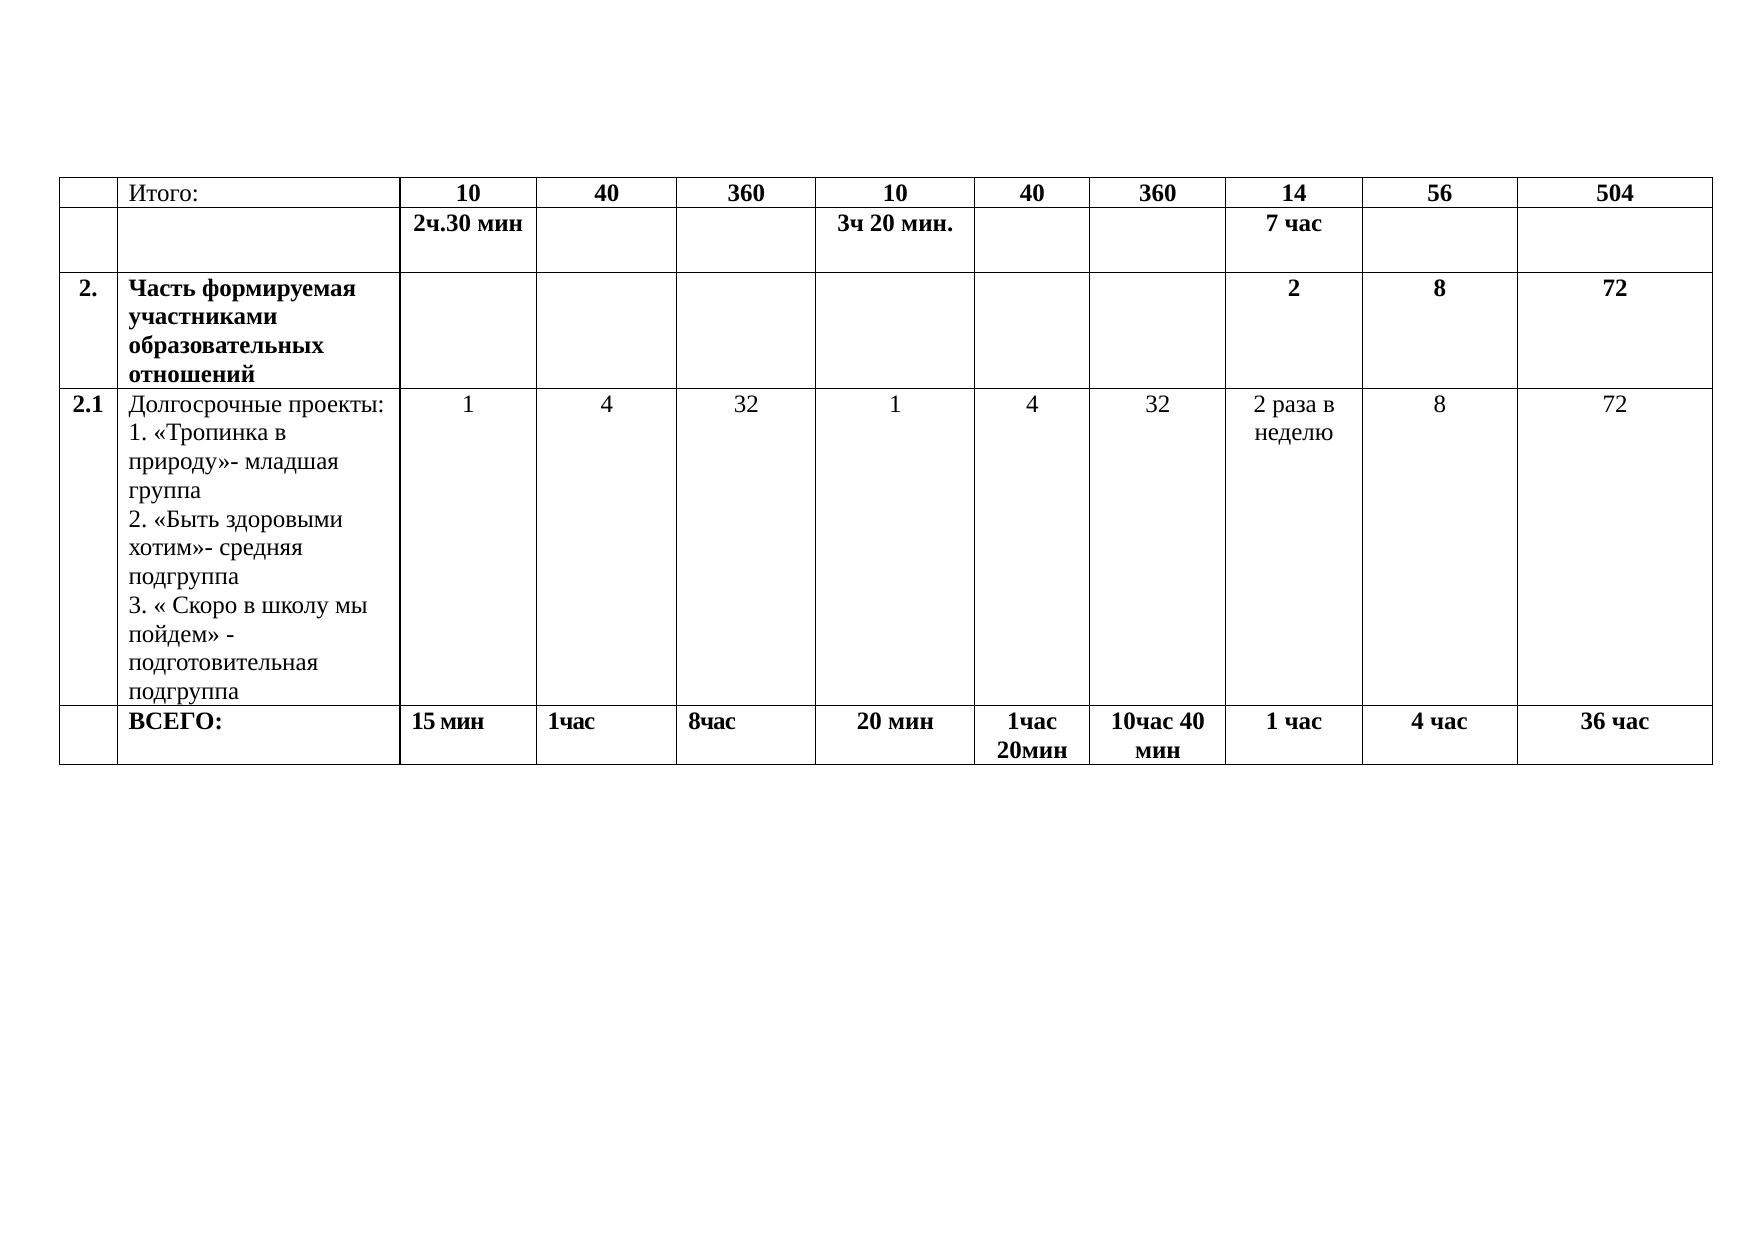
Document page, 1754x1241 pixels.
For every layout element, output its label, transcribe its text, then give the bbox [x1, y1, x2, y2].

table_cell 32 [677, 389, 815, 705]
table_cell 4 час [1363, 706, 1517, 763]
table_cell 72 [1518, 389, 1712, 705]
table_cell 2 раза в неделю [1226, 389, 1362, 705]
table_cell [975, 208, 1089, 272]
table_cell [677, 208, 815, 272]
table_cell [60, 208, 117, 272]
table_cell 1час [537, 706, 676, 763]
table_cell [1363, 208, 1517, 272]
table_cell 8 [1363, 389, 1517, 705]
table_cell 40 [975, 178, 1089, 207]
table_cell 360 [677, 178, 815, 207]
table_cell 1час 20мин [975, 706, 1089, 763]
table_cell 2 [1226, 273, 1362, 388]
table_cell Часть формируемая участниками образовательных отношений [118, 273, 399, 388]
table_cell [816, 273, 974, 388]
table_cell 3ч 20 мин. [816, 208, 974, 272]
table_cell 8час [677, 706, 815, 763]
table_cell [1518, 208, 1712, 272]
table_cell [60, 178, 117, 207]
table_cell 72 [1518, 273, 1712, 388]
table_cell 4 [975, 389, 1089, 705]
table_cell 32 [1090, 389, 1225, 705]
table_cell [1090, 208, 1225, 272]
table_cell [975, 273, 1089, 388]
table_cell Итого: [118, 178, 399, 207]
table_cell 20 мин [816, 706, 974, 763]
table_cell [1090, 273, 1225, 388]
table_cell 10час 40 мин [1090, 706, 1225, 763]
table_cell 56 [1363, 178, 1517, 207]
table_cell [60, 706, 117, 763]
table_cell 7 час [1226, 208, 1362, 272]
table_cell ВСЕГО: [118, 706, 399, 763]
table_cell 1 [816, 389, 974, 705]
table_cell 40 [537, 178, 676, 207]
table_cell [118, 208, 399, 272]
table_cell 4 [537, 389, 676, 705]
table_cell 2.1 [60, 389, 117, 705]
table_cell Долгосрочные проекты: 1. «Тропинка в природу»- младшая группа 2. «Быть здоровыми хотим»- средняя подгруппа 3. « Скоро в школу мы пойдем» - подготовительная подгруппа [118, 389, 399, 705]
table_cell [401, 273, 536, 388]
table_cell 10 [401, 178, 536, 207]
table_cell 15 мин [401, 706, 536, 763]
table_cell 504 [1518, 178, 1712, 207]
table_cell 36 час [1518, 706, 1712, 763]
table_cell 14 [1226, 178, 1362, 207]
table_cell 1 час [1226, 706, 1362, 763]
table_cell 360 [1090, 178, 1225, 207]
table_cell 8 [1363, 273, 1517, 388]
table_cell [677, 273, 815, 388]
table_cell 1 [401, 389, 536, 705]
table_cell [537, 208, 676, 272]
table_cell 2ч.30 мин [401, 208, 536, 272]
table_cell 10 [816, 178, 974, 207]
table_cell 2. [60, 273, 117, 388]
table_cell [537, 273, 676, 388]
